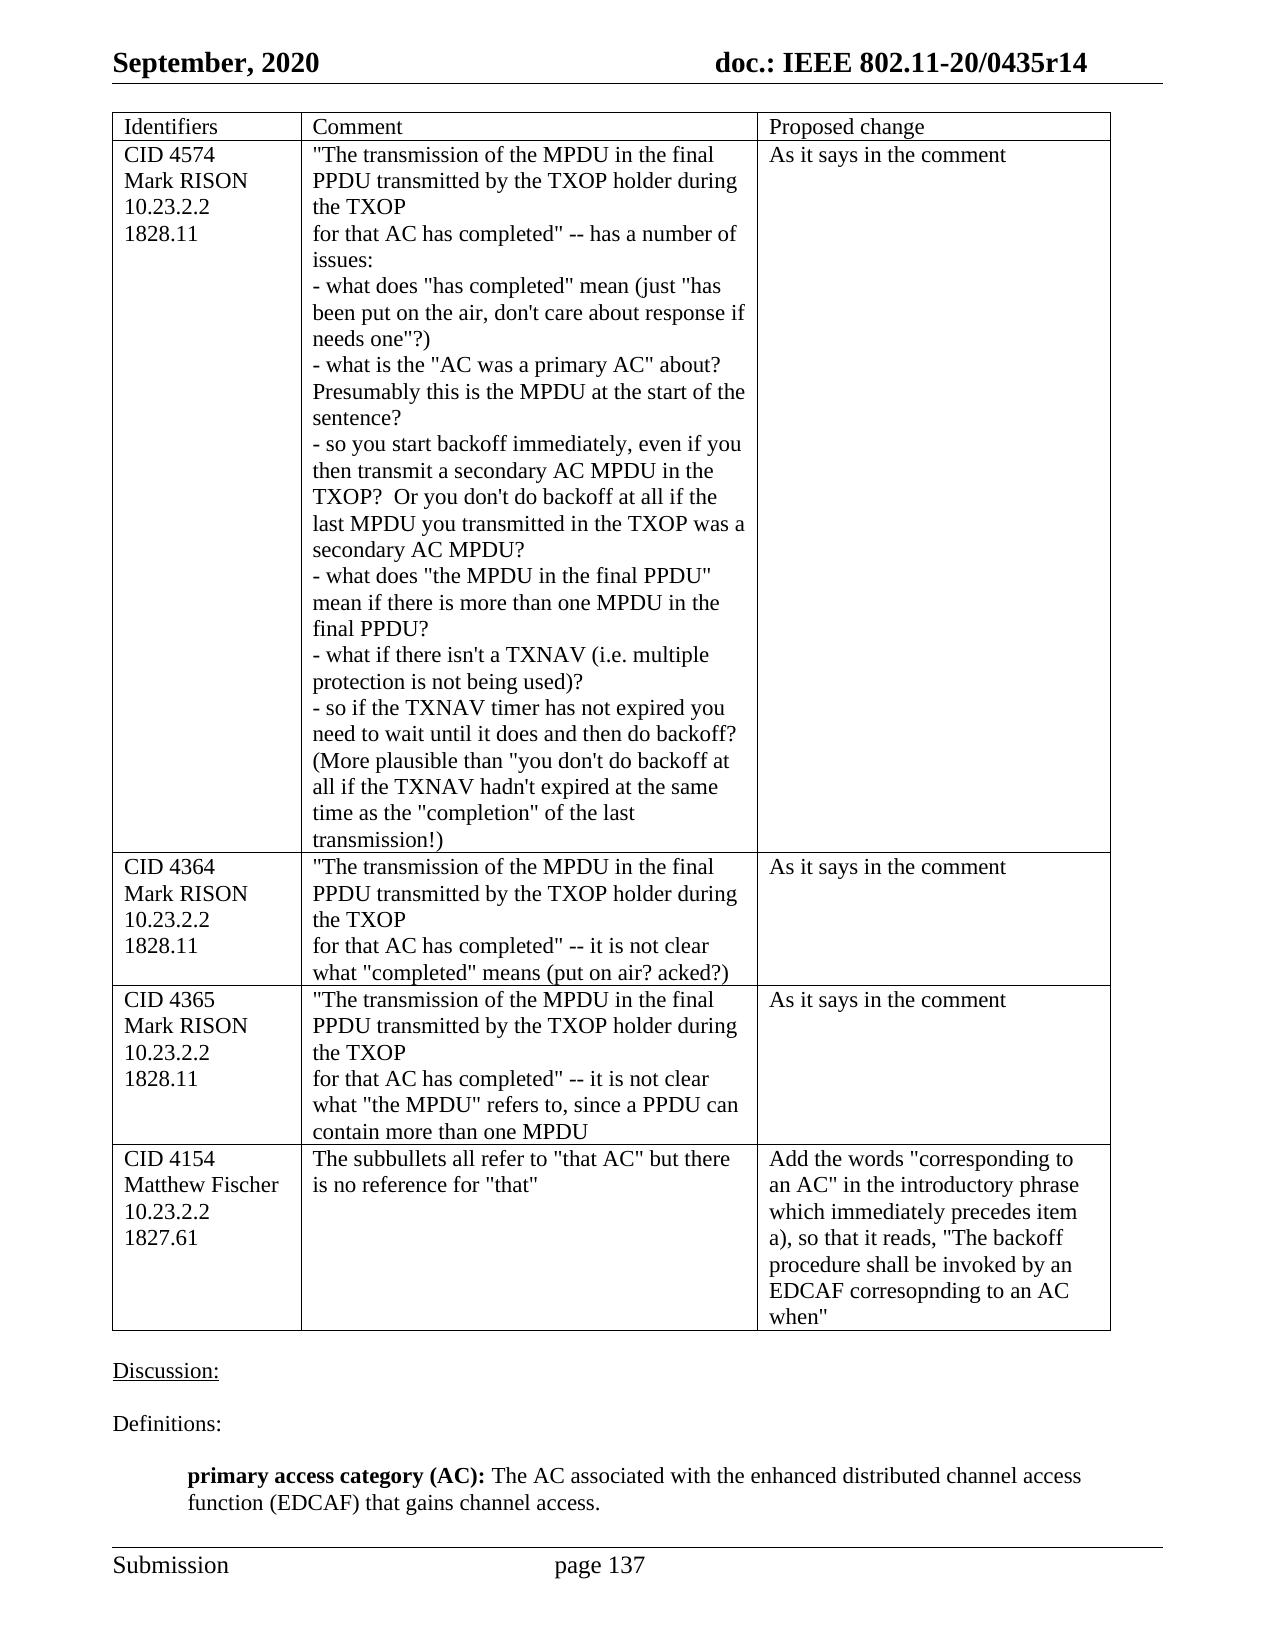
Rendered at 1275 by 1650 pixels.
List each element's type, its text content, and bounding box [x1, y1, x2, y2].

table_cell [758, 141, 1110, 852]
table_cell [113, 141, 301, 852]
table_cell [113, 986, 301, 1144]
text Definitions: [112, 1410, 1163, 1436]
text Discussion: [112, 1357, 1163, 1383]
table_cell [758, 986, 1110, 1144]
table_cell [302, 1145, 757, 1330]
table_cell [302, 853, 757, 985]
text primary access category (AC): The AC associated with the enhanced distributed channel access function (EDCAF) that gains channel access. [187, 1462, 1163, 1515]
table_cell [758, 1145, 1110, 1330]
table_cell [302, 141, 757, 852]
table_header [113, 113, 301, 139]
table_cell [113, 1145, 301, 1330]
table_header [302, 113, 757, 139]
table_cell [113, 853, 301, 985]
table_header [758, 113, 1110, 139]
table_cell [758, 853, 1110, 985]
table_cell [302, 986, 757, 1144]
